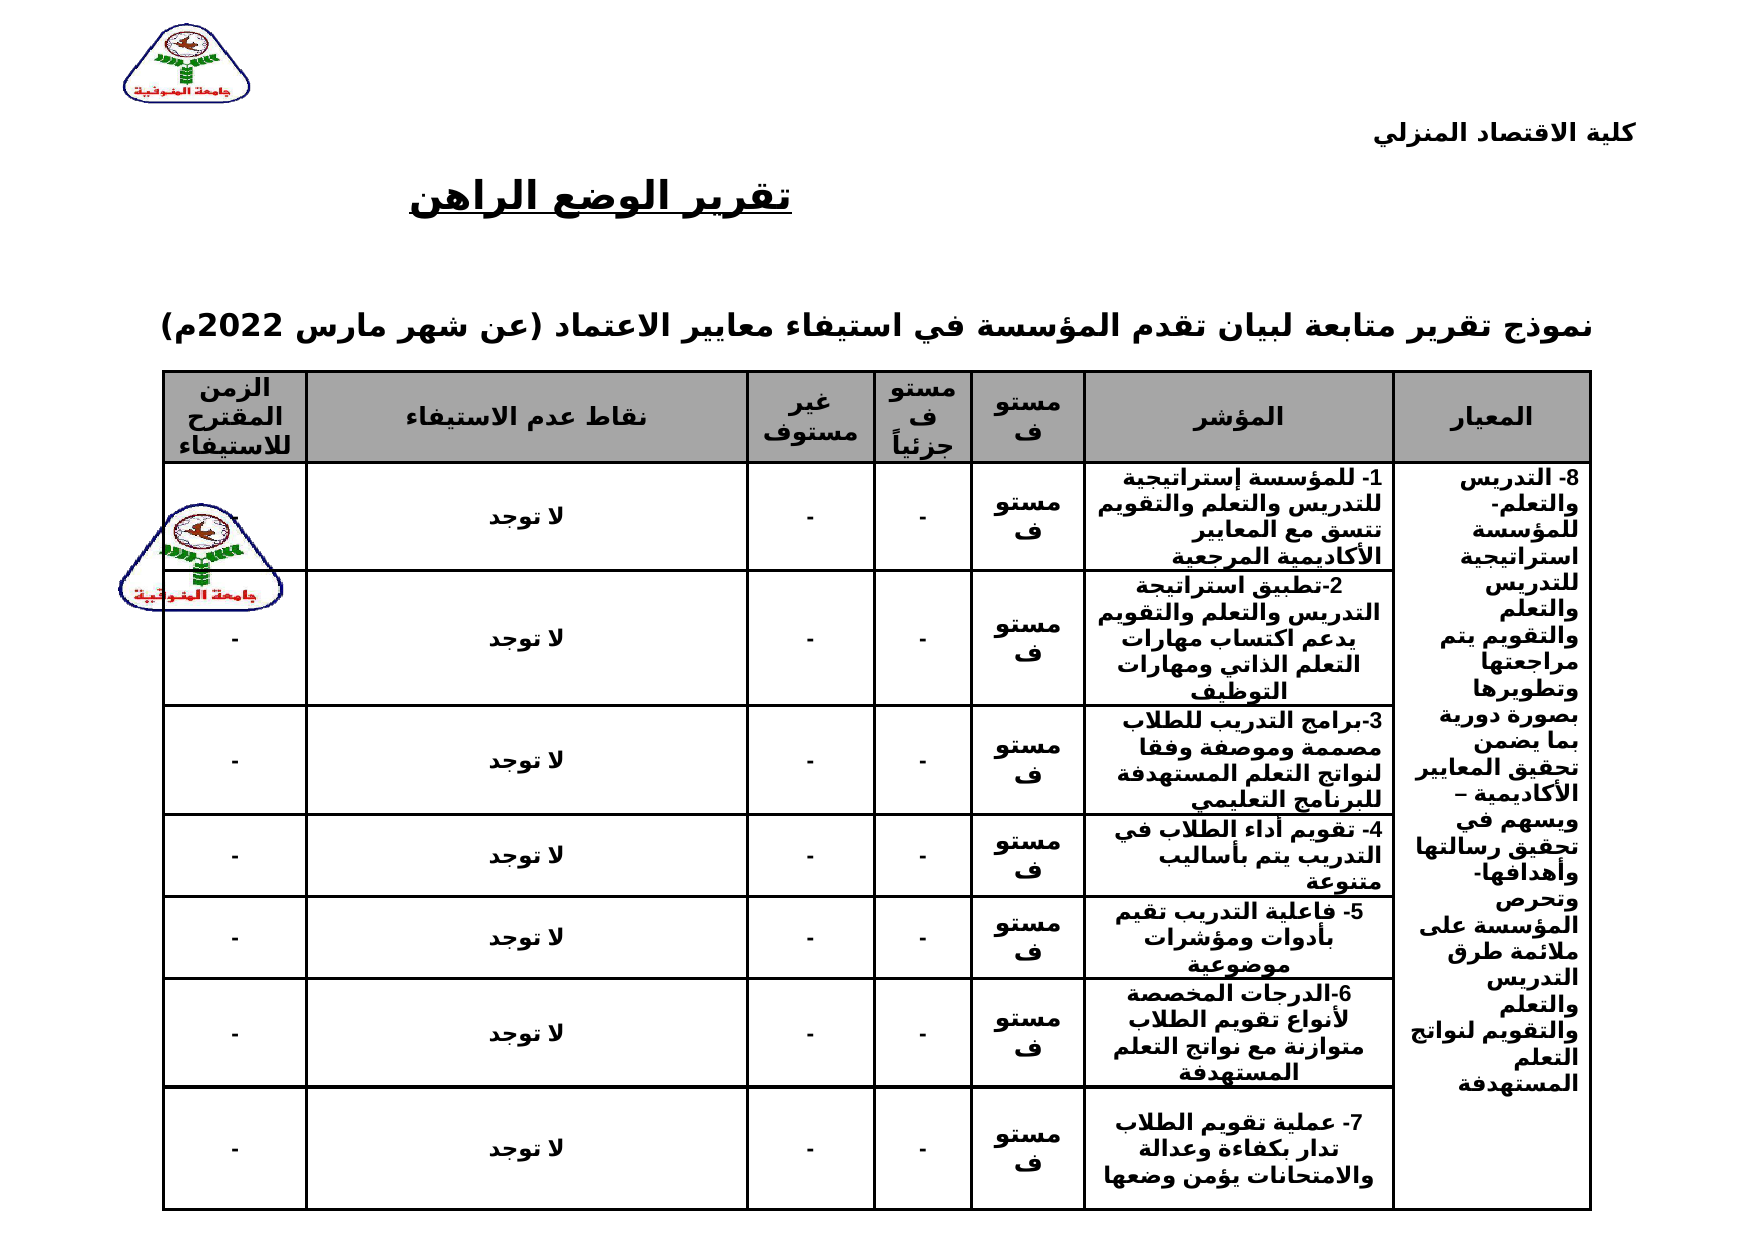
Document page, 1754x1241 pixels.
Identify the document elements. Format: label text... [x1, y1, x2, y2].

table_cell لا توجد [308, 980, 746, 1085]
table_cell - [165, 816, 305, 895]
table_cell 7- عملية تقويم الطلاب تدار بكفاءة وعدالة والامتحانات يؤمن وضعها [1086, 1089, 1392, 1208]
table_cell - [876, 980, 970, 1085]
table_cell - [165, 572, 305, 704]
table_cell مستوف [973, 1089, 1083, 1208]
table_header مستوف جزئياً [876, 373, 970, 461]
table_cell لا توجد [308, 707, 746, 812]
table_header نقاط عدم الاستيفاء [308, 373, 746, 461]
table_cell - [749, 572, 873, 704]
table_cell 6-الدرجات المخصصة لأنواع تقويم الطلاب متوازنة مع نواتج التعلم المستهدفة [1086, 980, 1392, 1085]
table_cell مستوف [973, 572, 1083, 704]
table_cell - [876, 572, 970, 704]
table_cell - [165, 707, 305, 812]
table_cell لا توجد [308, 1089, 746, 1208]
table_cell 3-برامج التدريب للطلاب مصممة وموصفة وفقا لنواتج التعلم المستهدفة للبرنامج التعليمي [1086, 707, 1392, 812]
table_cell مستوف [973, 816, 1083, 895]
table_cell مستوف [973, 898, 1083, 977]
table_cell - [749, 464, 873, 569]
table_header الزمن المقترح للاستيفاء [165, 373, 305, 461]
picture [118, 503, 162, 618]
table_cell - [749, 707, 873, 812]
table_cell لا توجد [308, 898, 746, 977]
table_cell - [876, 707, 970, 812]
table_cell - [165, 464, 305, 569]
table_cell - [165, 898, 305, 977]
table_cell مستوف [973, 980, 1083, 1085]
table_cell 4- تقويم أداء الطلاب في التدريب يتم بأساليب متنوعة [1086, 816, 1392, 895]
table_cell - [749, 1089, 873, 1208]
table_cell - [876, 1089, 970, 1208]
table_cell 2-تطبيق استراتيجة التدريس والتعلم والتقويم يدعم اكتساب مهارات التعلم الذاتي ومهارات التوظيف [1086, 572, 1392, 704]
table_header مستوف [973, 373, 1083, 461]
text كلية الاقتصاد المنزلي [118, 118, 1636, 147]
table_cell - [876, 464, 970, 569]
table_cell 5- فاعلية التدريب تقيم بأدوات ومؤشرات موضوعية [1086, 898, 1392, 977]
table_header غير مستوف [749, 373, 873, 461]
table_cell لا توجد [308, 816, 746, 895]
table_cell لا توجد [308, 464, 746, 569]
table_cell مستوف [973, 464, 1083, 569]
table_cell - [165, 1089, 305, 1208]
table_cell - [749, 816, 873, 895]
text نموذج تقرير متابعة لبيان تقدم المؤسسة في استيفاء معايير الاعتماد (عن شهر مارس 2022م) [118, 308, 1636, 344]
table_cell - [749, 898, 873, 977]
table_cell لا توجد [308, 572, 746, 704]
table_cell - [876, 816, 970, 895]
table_header المؤشر [1086, 373, 1392, 461]
table_cell - [165, 980, 305, 1085]
table_header المعيار [1395, 373, 1589, 461]
table_cell - [876, 898, 970, 977]
table_cell مستوف [973, 707, 1083, 812]
picture [122, 23, 256, 108]
text تقرير الوضع الراهن [118, 172, 1636, 218]
table_cell - [749, 980, 873, 1085]
table_cell 1- للمؤسسة إستراتيجية للتدريس والتعلم والتقويم تتسق مع المعايير الأكاديمية المرجعية [1086, 464, 1392, 569]
